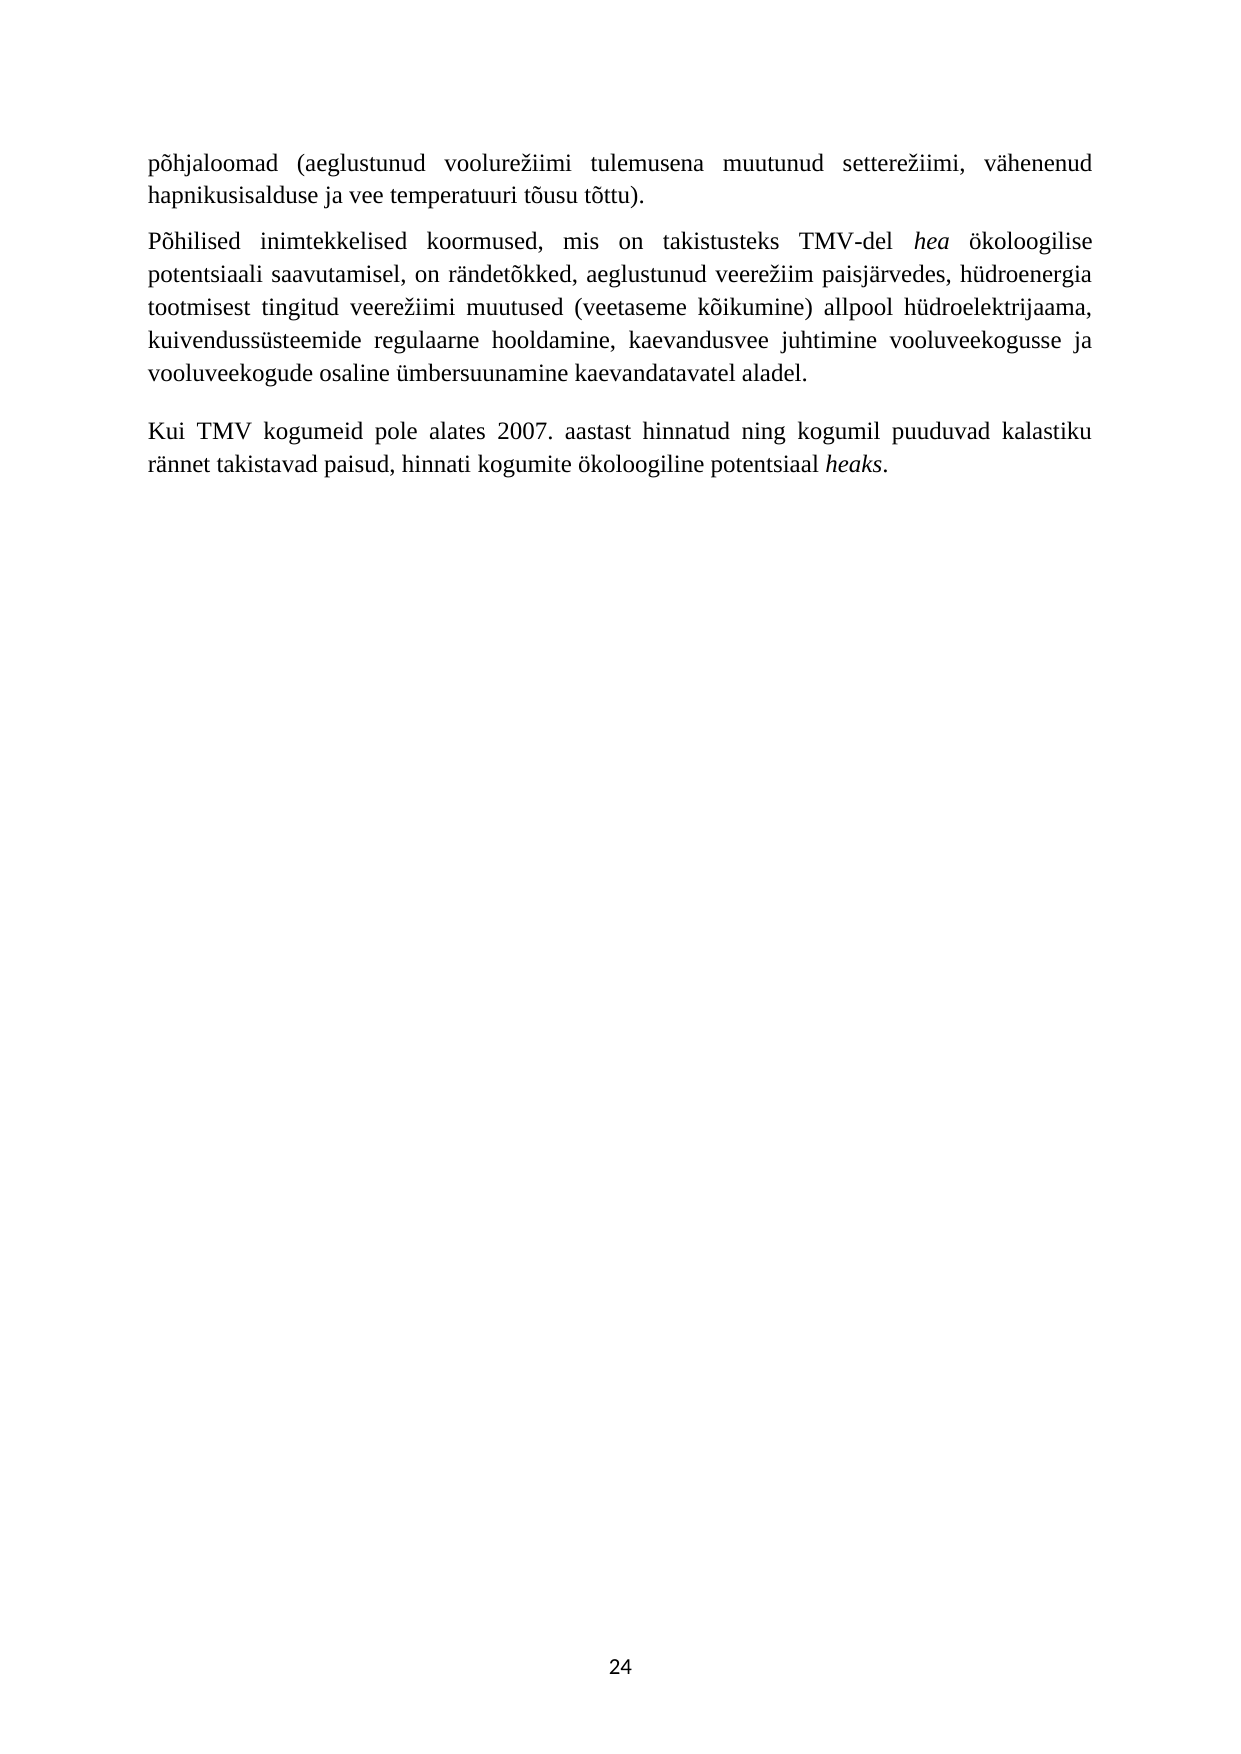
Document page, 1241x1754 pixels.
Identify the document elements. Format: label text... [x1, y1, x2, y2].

text Kui TMV kogumeid pole alates 2007. aastast hinnatud ning kogumil puuduvad kalastiku rännet takistavad paisud, hinnati kogumite ökoloogiline potentsiaal heaks. [148, 416, 1093, 478]
text Põhilised inimtekkelised koormused, mis on takistusteks TMV-del hea ökoloogilise potentsiaali saavutamisel, on rändetõkked, aeglustunud veerežiim paisjärvedes, hüdroenergia tootmisest tingitud veerežiimi muutused (veetaseme kõikumine) allpool hüdroelektrijaama, kuivendussüsteemide regulaarne hooldamine, kaevandusvee juhtimine vooluveekogusse ja vooluveekogude osaline ümbersuunamine kaevandatavatel aladel. [148, 226, 1093, 387]
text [148, 148, 1093, 209]
